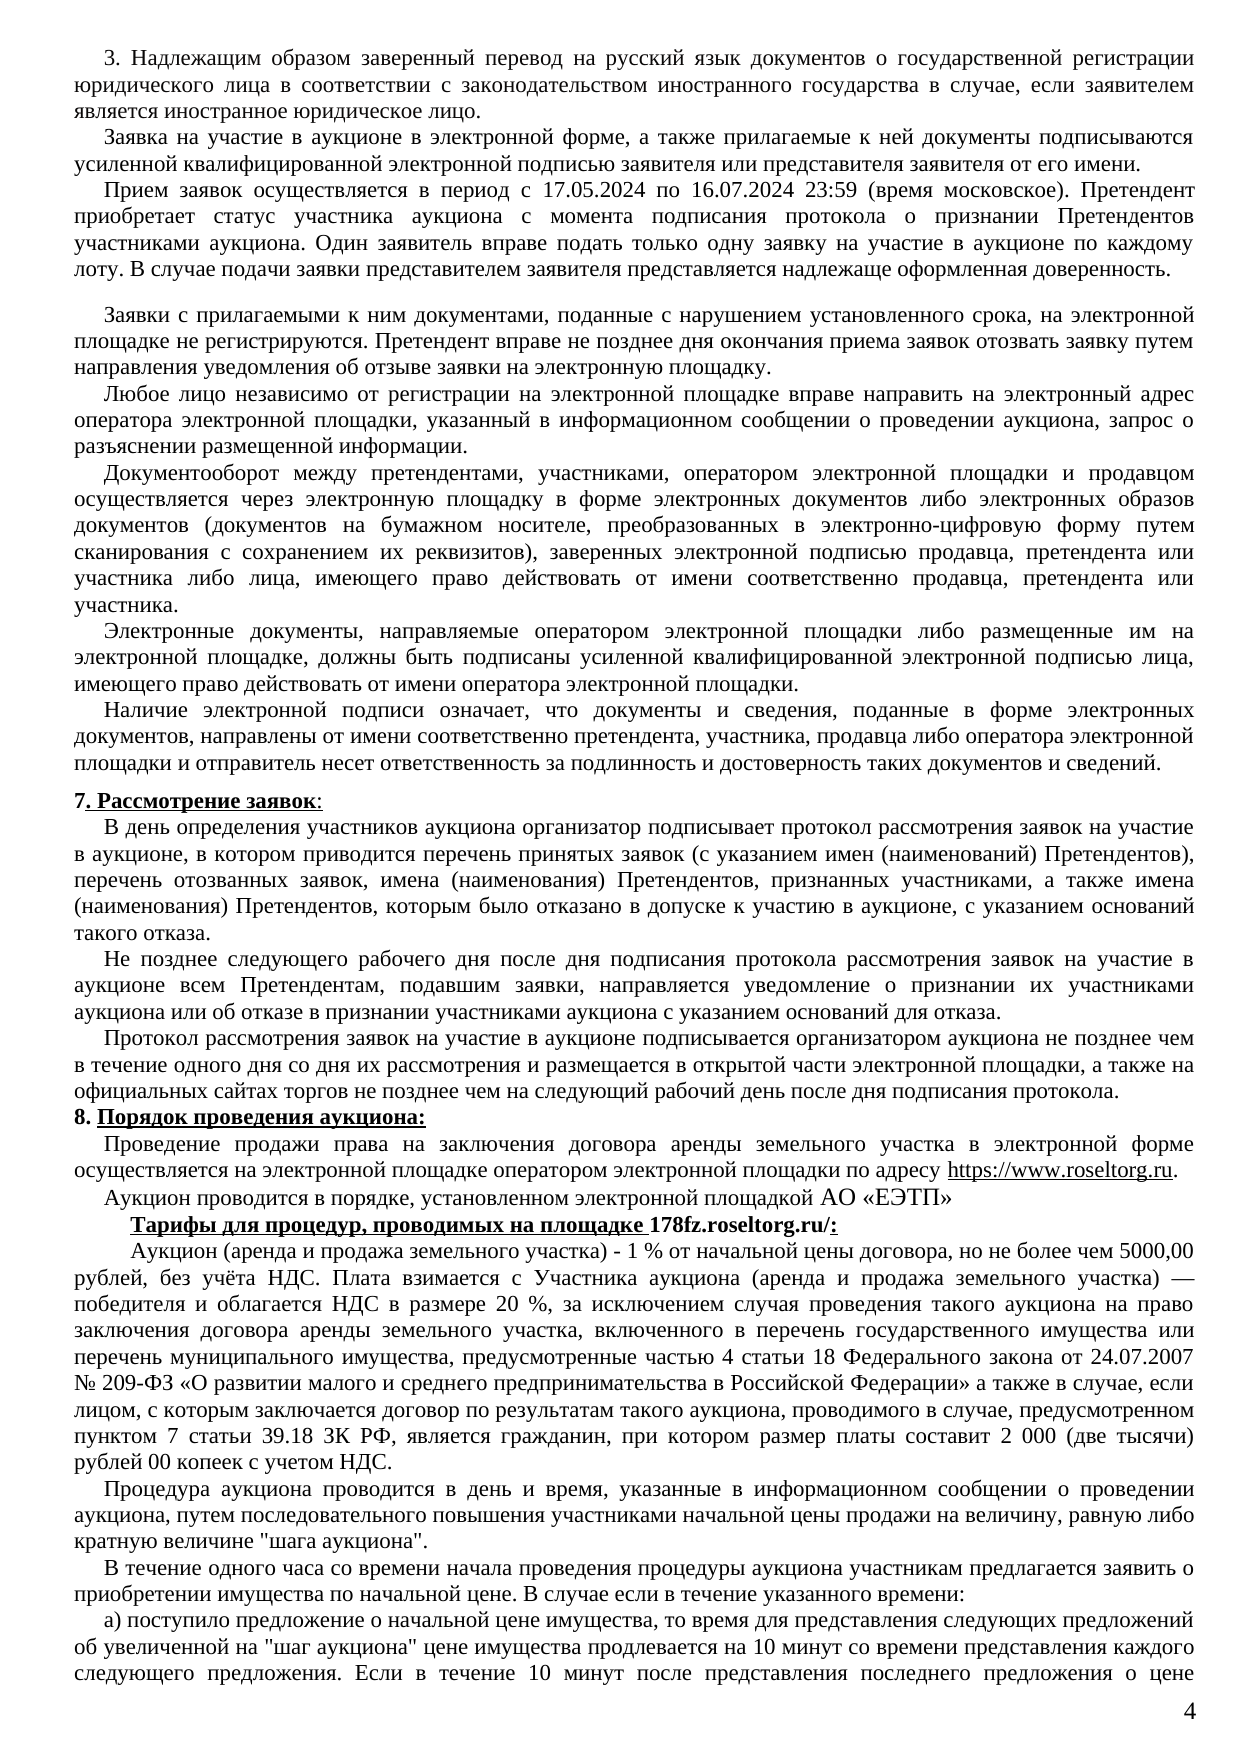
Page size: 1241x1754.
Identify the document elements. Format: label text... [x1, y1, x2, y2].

text Аукцион проводится в порядке, установленном электронной площадкой АО «ЕЭТП» [74, 1182, 1196, 1211]
text Документооборот между претендентами, участниками, оператором электронной площадки и продавцом осуществляется через электронную площадку в форме электронных документов либо электронных образов документов (документов на бумажном носителе, преобразованных в электронно-цифровую форму путем сканирования с сохранением их реквизитов), заверенных электронной подписью продавца, претендента или участника либо лица, имеющего право действовать от имени соответственно продавца, претендента или участника. [74, 459, 1196, 617]
text Протокол рассмотрения заявок на участие в аукционе подписывается организатором аукциона не позднее чем в течение одного дня со дня их рассмотрения и размещается в открытой части электронной площадки, а также на официальных сайтах торгов не позднее чем на следующий рабочий день после дня подписания протокола. [74, 1024, 1196, 1103]
text Не позднее следующего рабочего дня после дня подписания протокола рассмотрения заявок на участие в аукционе всем Претендентам, подавшим заявки, направляется уведомление о признании их участниками аукциона или об отказе в признании участниками аукциона с указанием оснований для отказа. [74, 945, 1196, 1024]
text В день определения участников аукциона организатор подписывает протокол рассмотрения заявок на участие в аукционе, в котором приводится перечень принятых заявок (с указанием имен (наименований) Претендентов), перечень отозванных заявок, имена (наименования) Претендентов, признанных участниками, а также имена (наименования) Претендентов, которым было отказано в допуске к участию в аукционе, с указанием оснований такого отказа. [74, 813, 1196, 945]
text Проведение продажи права на заключения договора аренды земельного участка в электронной форме осуществляется на электронной площадке оператором электронной площадки по адресу https://www.roseltorg.ru. [74, 1130, 1196, 1182]
text Заявка на участие в аукционе в электронной форме, а также прилагаемые к ней документы подписываются усиленной квалифицированной электронной подписью заявителя или представителя заявителя от его имени. [74, 123, 1196, 176]
text Аукцион (аренда и продажа земельного участка) - 1 % от начальной цены договора, но не более чем 5000,00 рублей, без учёта НДС. Плата взимается с Участника аукциона (аренда и продажа земельного участка) — победителя и облагается НДС в размере 20 %, за исключением случая проведения такого аукциона на право заключения договора аренды земельного участка, включенного в перечень государственного имущества или перечень муниципального имущества, предусмотренные частью 4 статьи 18 Федерального закона от 24.07.2007 № 209-ФЗ «О развитии малого и среднего предпринимательства в Российской Федерации» а также в случае, если лицом, с которым заключается договор по результатам такого аукциона, проводимого в случае, предусмотренном пунктом 7 статьи 39.18 ЗК РФ, является гражданин, при котором размер платы составит 2 000 (две тысячи) рублей 00 копеек с учетом НДС. [74, 1237, 1196, 1475]
text Наличие электронной подписи означает, что документы и сведения, поданные в форме электронных документов, направлены от имени соответственно претендента, участника, продавца либо оператора электронной площадки и отправитель несет ответственность за подлинность и достоверность таких документов и сведений. [74, 696, 1196, 775]
text Прием заявок осуществляется в период с 17.05.2024 по 16.07.2024 23:59 (время московское). Претендент приобретает статус участника аукциона с момента подписания протокола о признании Претендентов участниками аукциона. Один заявитель вправе подать только одну заявку на участие в аукционе по каждому лоту. В случае подачи заявки представителем заявителя представляется надлежаще оформленная доверенность. [74, 176, 1196, 282]
text 7. Рассмотрение заявок: [74, 787, 1196, 813]
subtitle Тарифы для процедур, проводимых на площадке 178fz.roseltorg.ru/: [74, 1211, 1196, 1237]
text 8. Порядок проведения аукциона: [74, 1103, 1196, 1130]
text 3. Надлежащим образом заверенный перевод на русский язык документов о государственной регистрации юридического лица в соответствии с законодательством иностранного государства в случае, если заявителем является иностранное юридическое лицо. [74, 44, 1196, 123]
text Любое лицо независимо от регистрации на электронной площадке вправе направить на электронный адрес оператора электронной площадки, указанный в информационном сообщении о проведении аукциона, запрос о разъяснении размещенной информации. [74, 380, 1196, 459]
text Заявки с прилагаемыми к ним документами, поданные с нарушением установленного срока, на электронной площадке не регистрируются. Претендент вправе не позднее дня окончания приема заявок отозвать заявку путем направления уведомления об отзыве заявки на электронную площадку. [74, 301, 1196, 380]
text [74, 1606, 1196, 1686]
text В течение одного часа со времени начала проведения процедуры аукциона участникам предлагается заявить о приобретении имущества по начальной цене. В случае если в течение указанного времени: [74, 1554, 1196, 1606]
text Процедура аукциона проводится в день и время, указанные в информационном сообщении о проведении аукциона, путем последовательного повышения участниками начальной цены продажи на величину, равную либо кратную величине "шага аукциона". [74, 1475, 1196, 1554]
text Электронные документы, направляемые оператором электронной площадки либо размещенные им на электронной площадке, должны быть подписаны усиленной квалифицированной электронной подписью лица, имеющего право действовать от имени оператора электронной площадки. [74, 617, 1196, 696]
